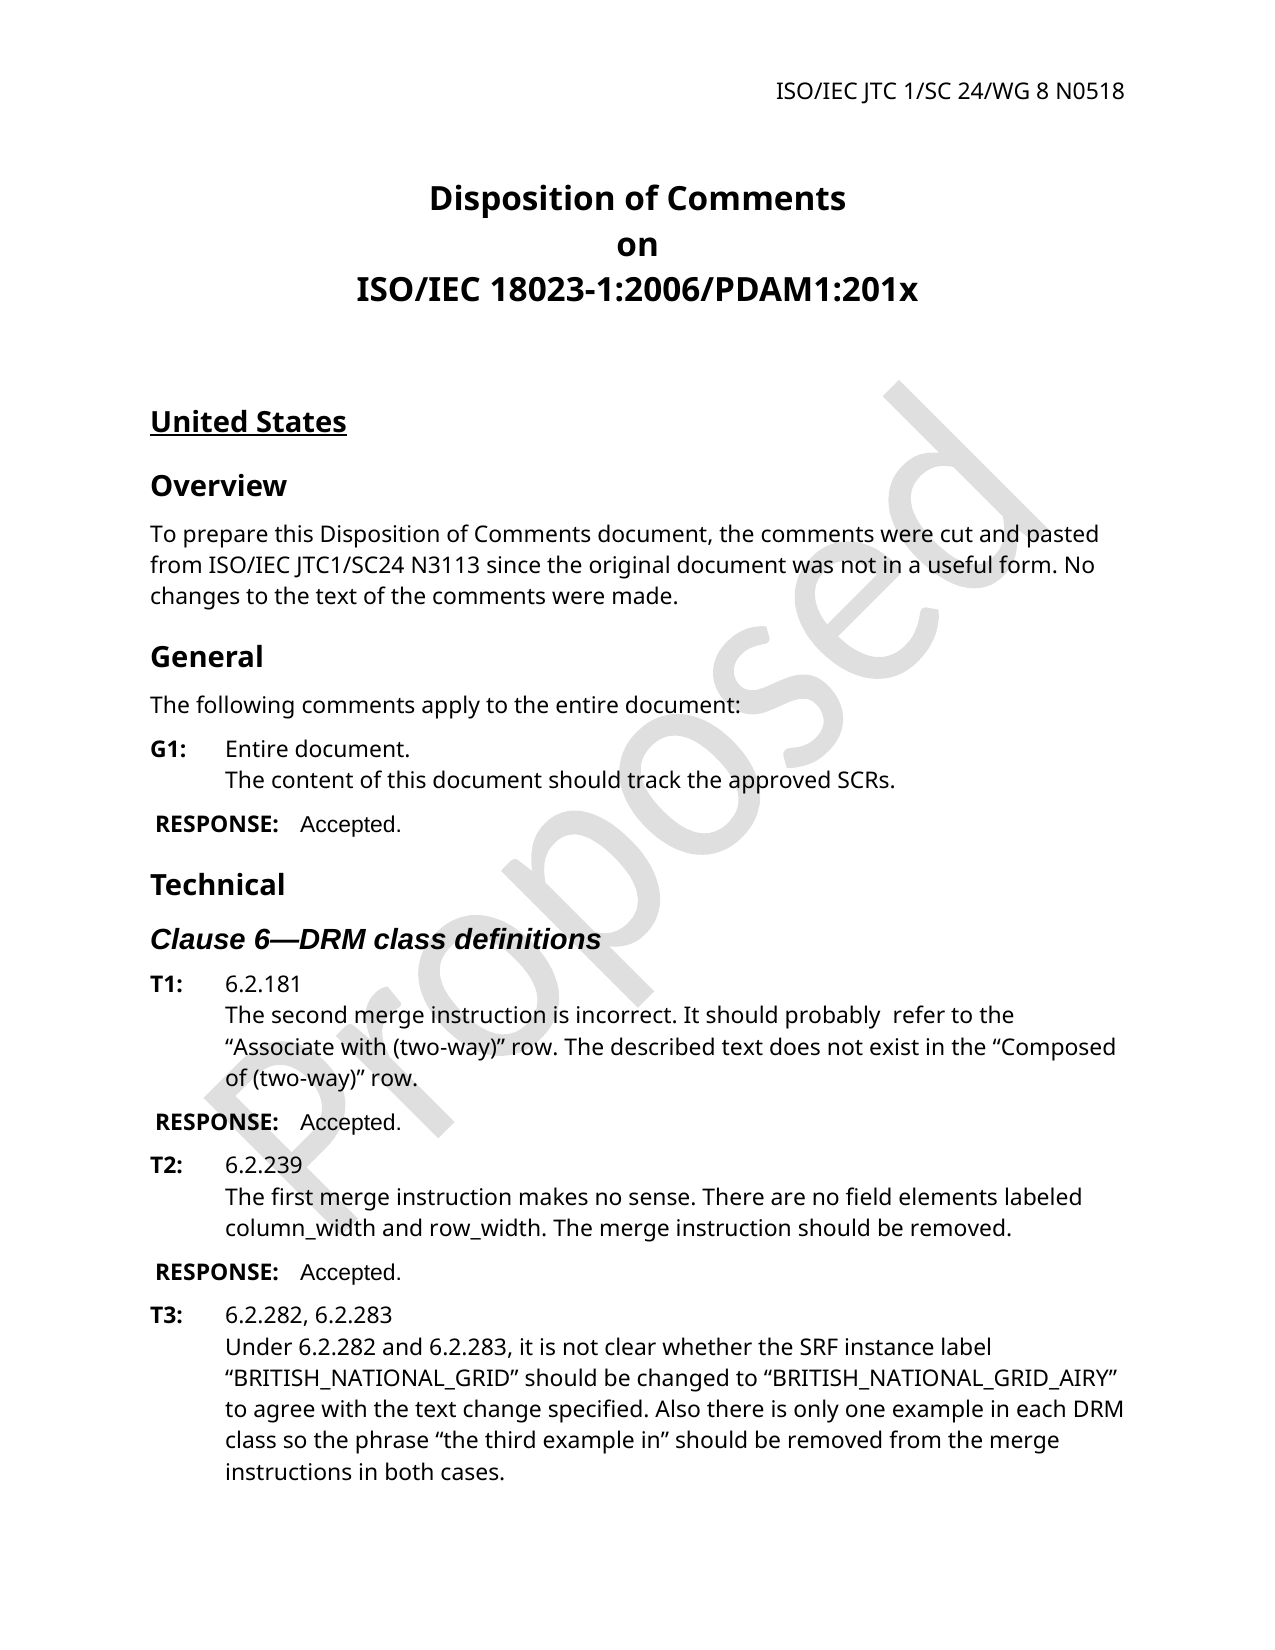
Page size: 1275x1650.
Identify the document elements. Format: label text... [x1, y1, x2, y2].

title Disposition of Comments on ISO/IEC 18023-1:2006/PDAM1:201x [150, 175, 1125, 311]
text 6.2.282, 6.2.283 Under 6.2.282 and 6.2.283, it is not clear whether the SRF instance label “BRITISH_NATIONAL_GRID” should be changed to “BRITISH_NATIONAL_GRID_AIRY” to agree with the text change specified. Also there is only one example in each DRM class so the phrase “the third example in” should be removed from the merge instructions in both cases. [150, 1299, 1125, 1487]
subtitle General [150, 637, 1125, 676]
text 6.2.239 The first merge instruction makes no sense. There are no field elements labeled column_width and row_width. The merge instruction should be removed. [150, 1149, 1125, 1243]
subtitle Overview [150, 466, 1125, 505]
text The following comments apply to the entire document: [150, 689, 1125, 720]
subtitle Clause 6—DRM class definitions [150, 922, 1125, 956]
text To prepare this Disposition of Comments document, the comments were cut and pasted from ISO/IEC JTC1/SC24 N3113 since the original document was not in a useful form. No changes to the text of the comments were made. [150, 518, 1125, 612]
text Accepted. [291, 1106, 1125, 1137]
text 6.2.181 The second merge instruction is incorrect. It should probably refer to the “Associate with (two-way)” row. The described text does not exist in the “Composed of (two-way)” row. [150, 968, 1125, 1093]
subtitle Technical [150, 864, 1125, 903]
text Entire document. The content of this document should track the approved SCRs. [150, 732, 1125, 795]
text Accepted. [291, 807, 1125, 839]
text Accepted. [291, 1256, 1125, 1287]
